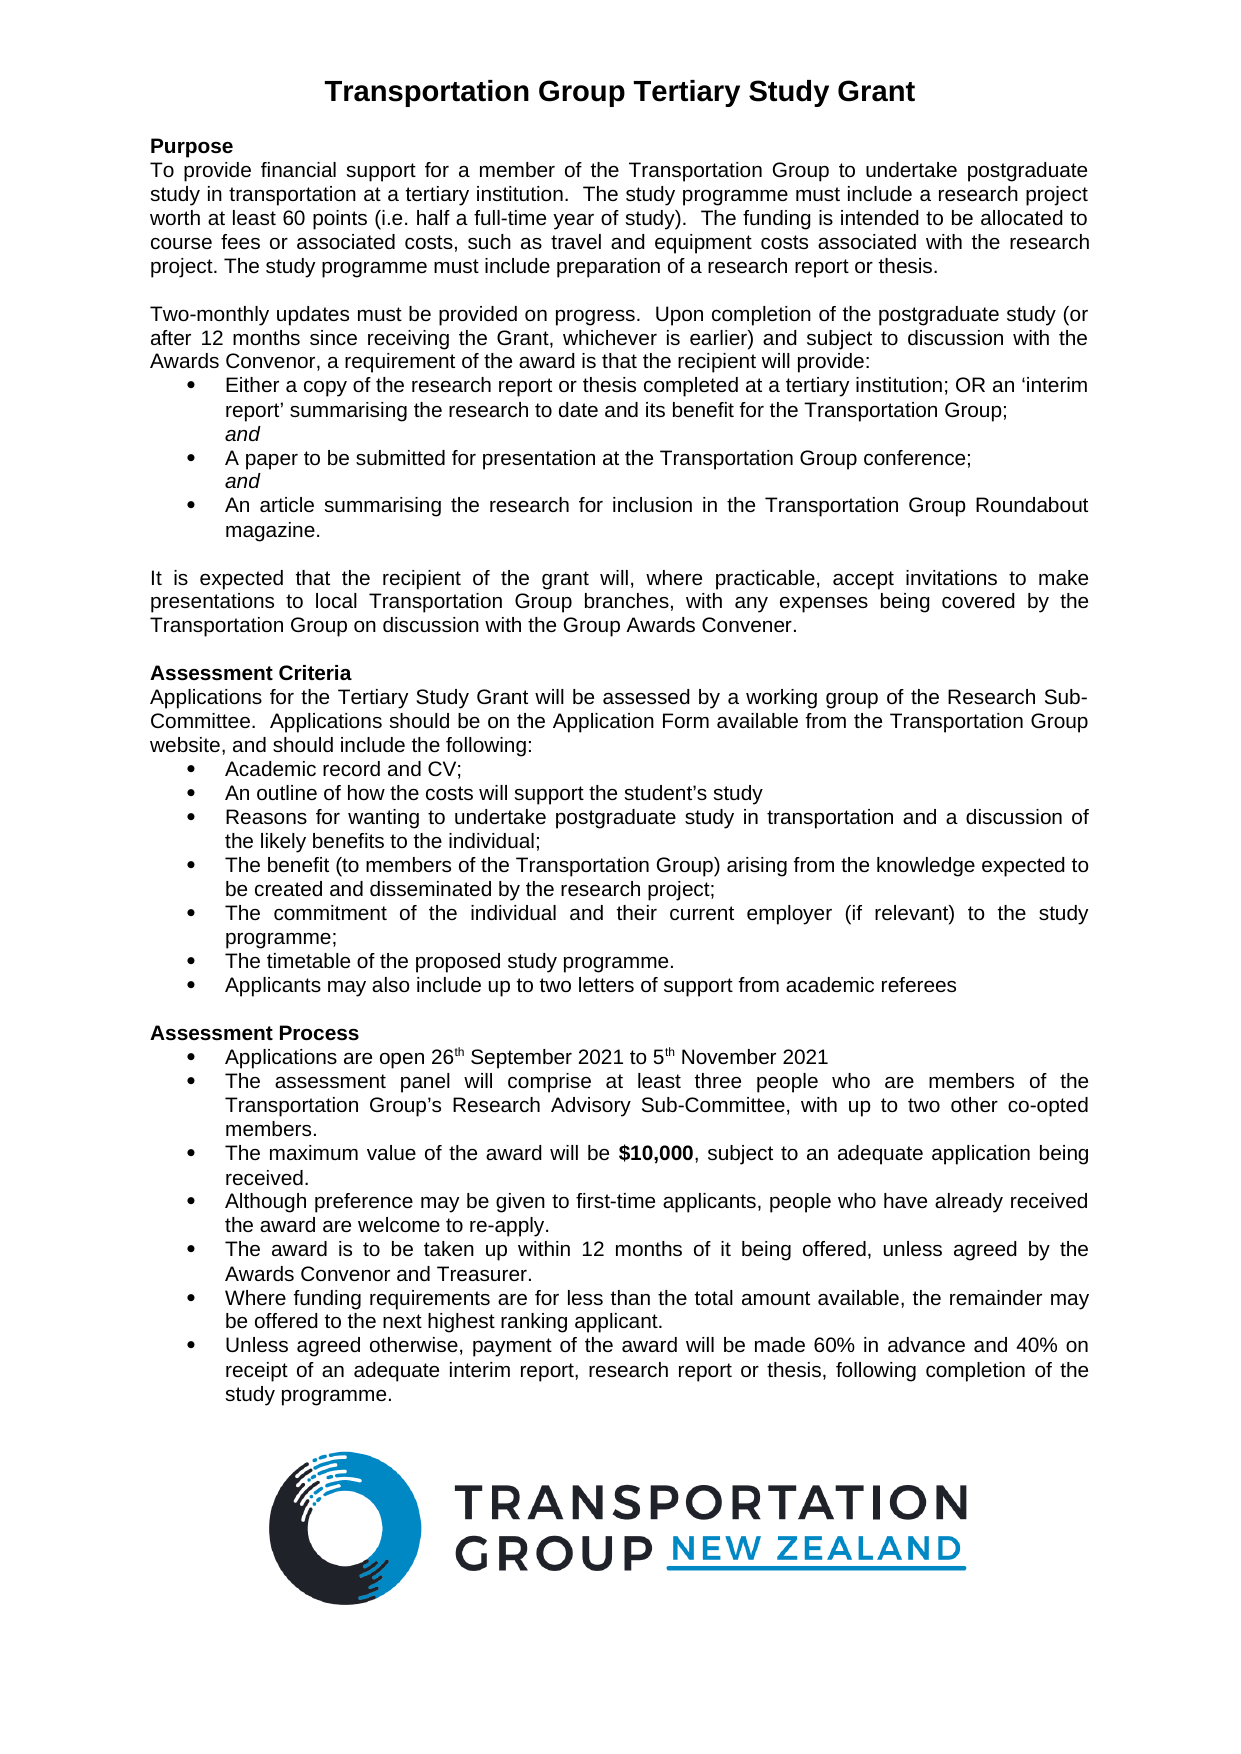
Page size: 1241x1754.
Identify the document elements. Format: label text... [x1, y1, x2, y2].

text Assessment Process [150, 1021, 1090, 1045]
list A paper to be submitted for presentation at the Transportation Group conference; [187, 445, 1090, 469]
list Academic record and CV; [187, 757, 1090, 781]
text Assessment Criteria [150, 661, 1090, 685]
text Purpose [150, 134, 1090, 158]
list Where funding requirements are for less than the total amount available, the remainder may be offered to the next highest ranking applicant. [187, 1285, 1090, 1333]
list Reasons for wanting to undertake postgraduate study in transportation and a discussion of the likely benefits to the individual; [187, 805, 1090, 853]
text Applications for the Tertiary Study Grant will be assessed by a working group of the Research Sub-Committee. Applications should be on the Application Form available from the Transportation Group website, and should include the following: [150, 685, 1090, 757]
list The commitment of the individual and their current employer (if relevant) to the study programme; [187, 901, 1090, 949]
list Unless agreed otherwise, payment of the award will be made 60% in advance and 40% on receipt of an adequate interim report, research report or thesis, following completion of the study programme. [187, 1333, 1090, 1405]
list An article summarising the research for inclusion in the Transportation Group Roundabout magazine. [187, 493, 1090, 541]
list The benefit (to members of the Transportation Group) arising from the knowledge expected to be created and disseminated by the research project; [187, 853, 1090, 901]
text and [225, 469, 1090, 493]
list The assessment panel will comprise at least three people who are members of the Transportation Group’s Research Advisory Sub-Committee, with up to two other co-opted members. [187, 1069, 1090, 1141]
list The award is to be taken up within 12 months of it being offered, unless agreed by the Awards Convenor and Treasurer. [187, 1237, 1090, 1285]
text and [225, 421, 1090, 445]
list The timetable of the proposed study programme. [187, 949, 1090, 973]
picture [261, 1440, 980, 1618]
list The maximum value of the award will be $10,000, subject to an adequate application being received. [187, 1141, 1090, 1189]
list Either a copy of the research report or thesis completed at a tertiary institution; OR an ‘interim report’ summarising the research to date and its benefit for the Transportation Group; [187, 373, 1090, 421]
list Applicants may also include up to two letters of support from academic referees [187, 973, 1090, 997]
text It is expected that the recipient of the grant will, where practicable, accept invitations to make presentations to local Transportation Group branches, with any expenses being covered by the Transportation Group on discussion with the Group Awards Convener. [150, 565, 1090, 637]
text Two-monthly updates must be provided on progress. Upon completion of the postgraduate study (or after 12 months since receiving the Grant, whichever is earlier) and subject to discussion with the Awards Convenor, a requirement of the award is that the recipient will provide: [150, 301, 1090, 373]
list Applications are open 26th September 2021 to 5th November 2021 [187, 1045, 1090, 1069]
text Transportation Group Tertiary Study Grant [150, 74, 1090, 107]
text To provide financial support for a member of the Transportation Group to undertake postgraduate study in transportation at a tertiary institution. The study programme must include a research project worth at least 60 points (i.e. half a full-time year of study). The funding is intended to be allocated to course fees or associated costs, such as travel and equipment costs associated with the research project. The study programme must include preparation of a research report or thesis. [150, 158, 1090, 277]
list Although preference may be given to first-time applicants, people who have already received the award are welcome to re-apply. [187, 1189, 1090, 1237]
list An outline of how the costs will support the student’s study [187, 781, 1090, 805]
